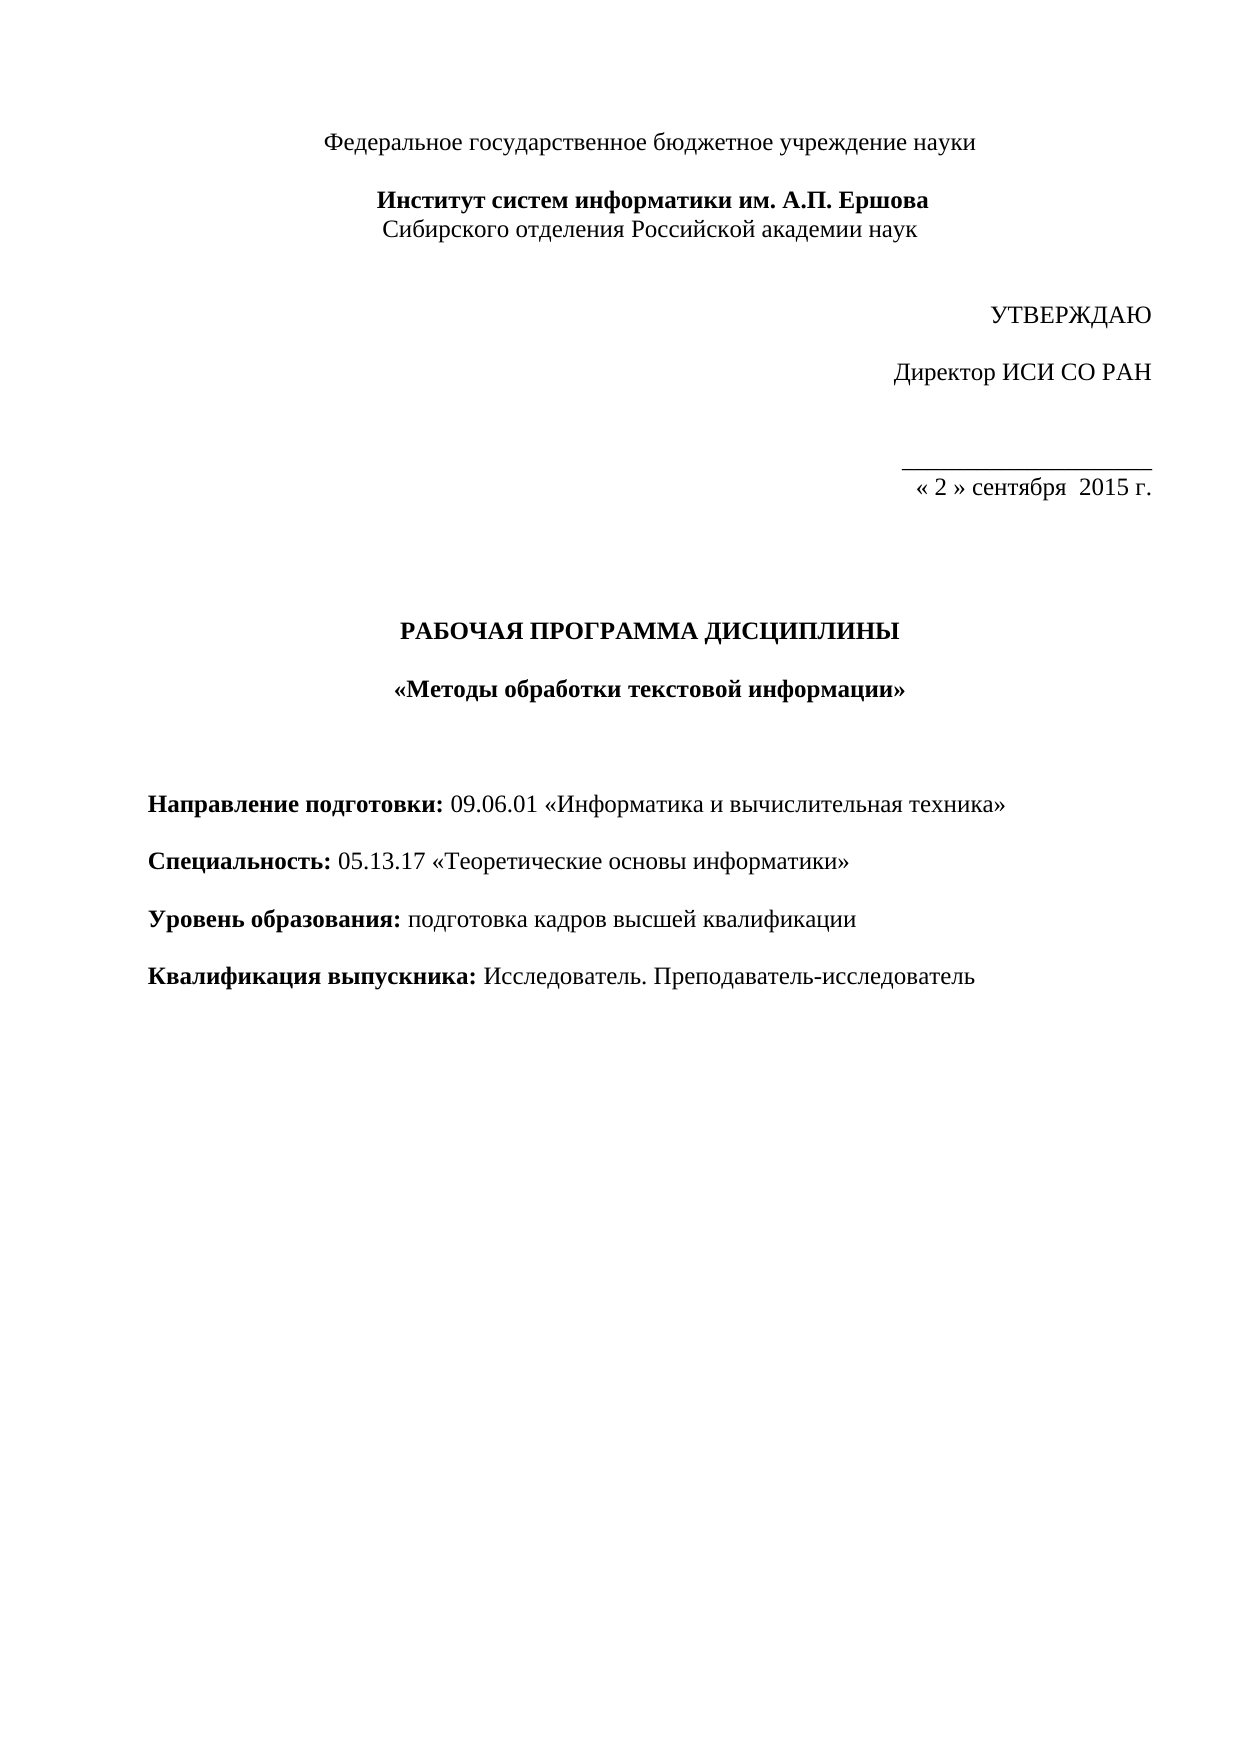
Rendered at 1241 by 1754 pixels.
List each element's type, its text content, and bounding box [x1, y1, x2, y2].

text Федеральное государственное бюджетное учреждение науки [148, 127, 1152, 156]
text ____________________ [148, 444, 1152, 472]
text «Методы обработки текстовой информации» [148, 645, 1152, 702]
text « 2 » сентября 2015 г. [148, 472, 1152, 501]
text Сибирского отделения Российской академии наук [148, 214, 1152, 242]
text Уровень образования: подготовка кадров высшей квалификации [148, 904, 1152, 932]
text УТВЕРЖДАЮ [148, 300, 1152, 329]
text Специальность: 05.13.17 «Теоретические основы информатики» [148, 846, 1152, 875]
text РАБОЧАЯ ПРОГРАММА ДИСЦИПЛИНЫ [148, 616, 1152, 645]
text Директор ИСИ СО РАН [148, 357, 1152, 386]
text Институт систем информатики им. А.П. Ершова [148, 156, 1152, 214]
text Квалификация выпускника: Исследователь. Преподаватель-исследователь [148, 961, 1152, 990]
text Направление подготовки: 09.06.01 «Информатика и вычислительная техника» [148, 789, 1152, 817]
